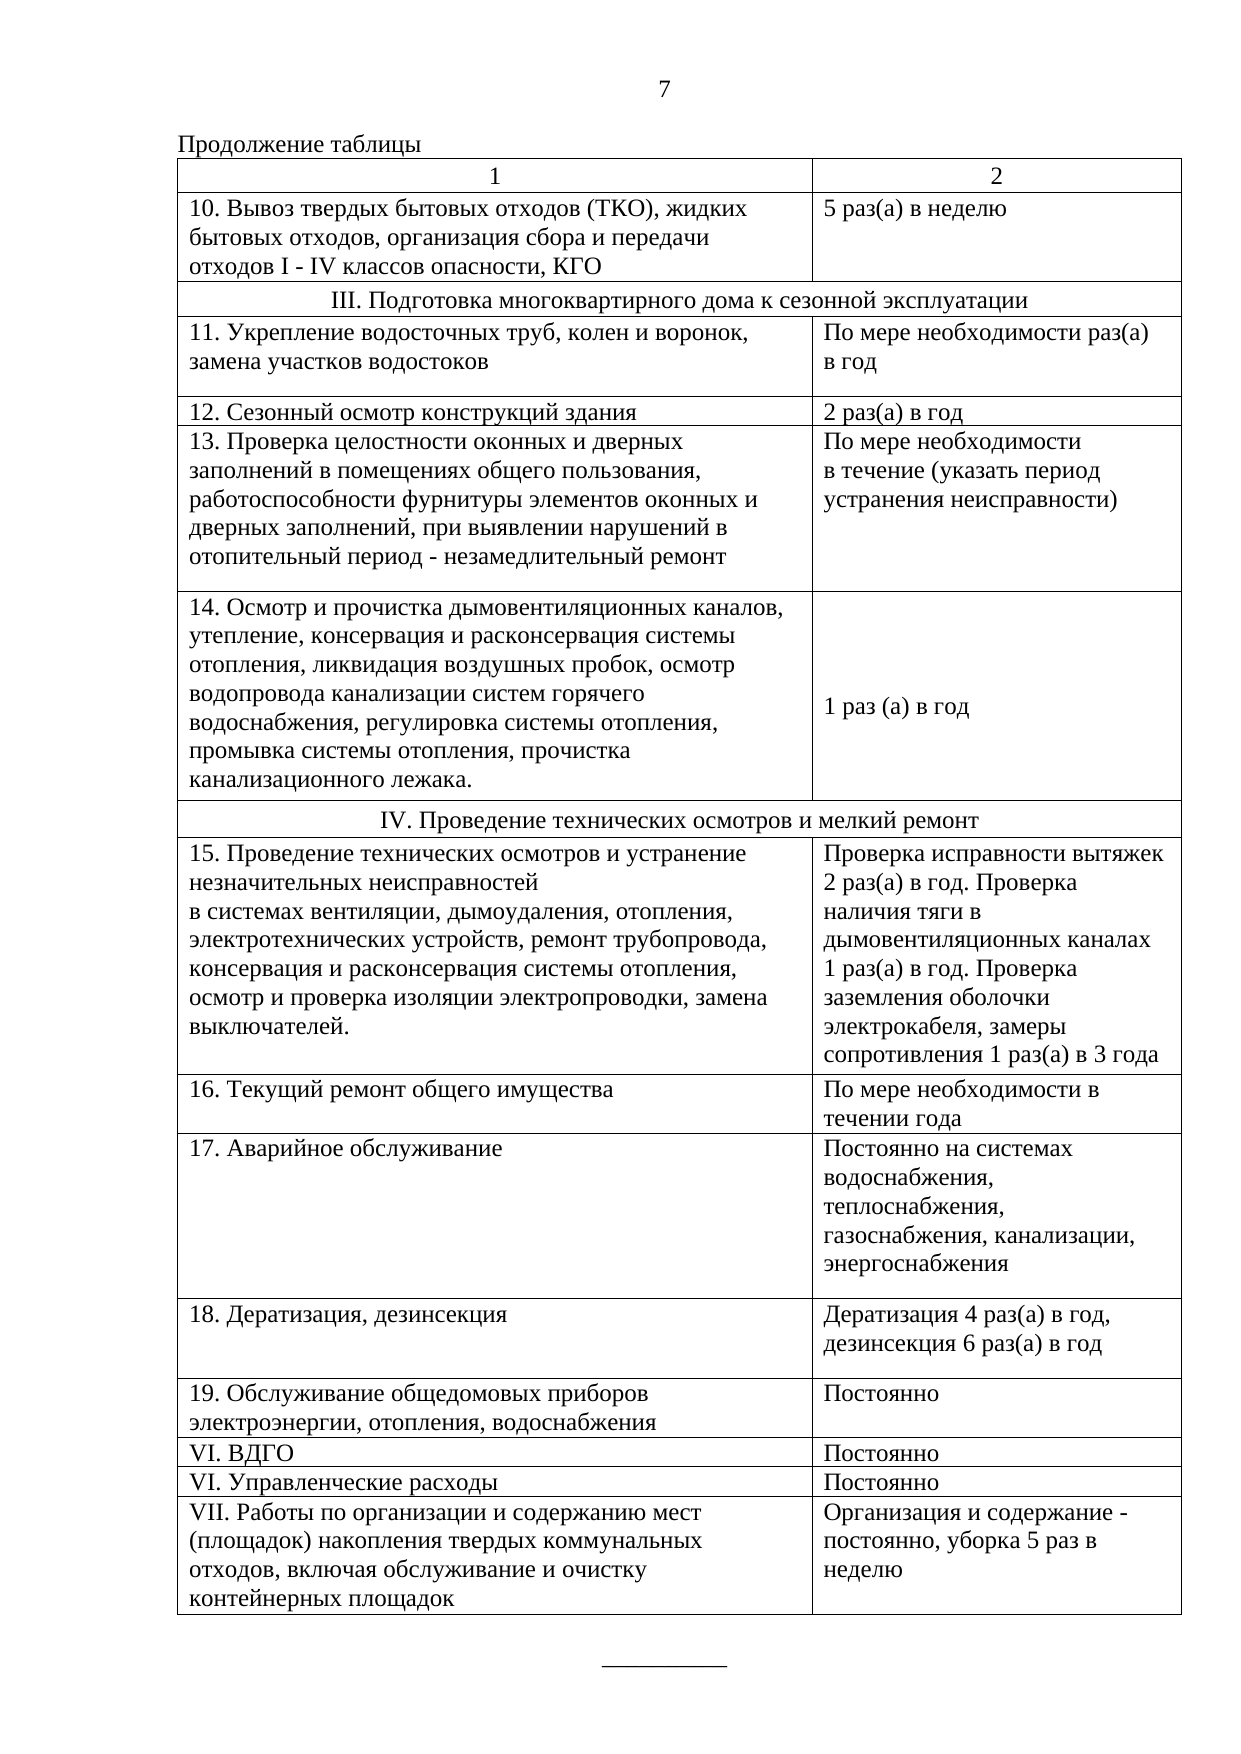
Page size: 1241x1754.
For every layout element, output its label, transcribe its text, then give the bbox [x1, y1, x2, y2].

table_cell VI. ВДГО [178, 1438, 812, 1466]
table_cell 10. Вывоз твердых бытовых отходов (ТКО), жидких бытовых отходов, организация сбора и передачи отходов I - IV классов опасности, КГО [178, 193, 812, 281]
table_cell 11. Укрепление водосточных труб, колен и воронок, замена участков водостоков [178, 317, 812, 396]
table_cell Дератизация 4 раз(а) в год, дезинсекция 6 раз(а) в год [813, 1299, 1181, 1377]
table_header 1 [178, 159, 812, 192]
table_cell 2 раз(а) в год [813, 397, 1181, 425]
table_cell Проверка исправности вытяжек 2 раз(а) в год. Проверка наличия тяги в дымовентиляционных каналах 1 раз(а) в год. Проверка заземления оболочки электрокабеля, замеры сопротивления 1 раз(а) в 3 года [813, 838, 1181, 1073]
table_cell По мере необходимости в течение (указать период устранения неисправности) [813, 426, 1181, 591]
table_cell 5 раз(а) в неделю [813, 193, 1181, 281]
table_cell 15. Проведение технических осмотров и устранение незначительных неисправностей в системах вентиляции, дымоудаления, отопления, электротехнических устройств, ремонт трубопровода, консервация и расконсервация системы отопления, осмотр и проверка изоляции электропроводки, замена выключателей. [178, 838, 812, 1073]
table_cell 14. Осмотр и прочистка дымовентиляционных каналов, утепление, консервация и расконсервация системы отопления, ликвидация воздушных пробок, осмотр водопровода канализации систем горячего водоснабжения, регулировка системы отопления, промывка системы отопления, прочистка канализационного лежака. [178, 592, 812, 800]
table_cell 18. Дератизация, дезинсекция [178, 1299, 812, 1377]
text Продолжение таблицы [177, 131, 1152, 158]
text __________ [177, 1642, 1152, 1670]
table_cell III. Подготовка многоквартирного дома к сезонной эксплуатации [178, 282, 1181, 316]
table_cell 19. Обслуживание общедомовых приборов электроэнергии, отопления, водоснабжения [178, 1379, 812, 1437]
table_cell 17. Аварийное обслуживание [178, 1134, 812, 1298]
table_cell Организация и содержание - постоянно, уборка 5 раз в неделю [813, 1497, 1181, 1614]
table_cell По мере необходимости раз(а) в год [813, 317, 1181, 396]
table_cell 16. Текущий ремонт общего имущества [178, 1075, 812, 1132]
table_cell 12. Сезонный осмотр конструкций здания [178, 397, 812, 425]
table_cell IV. Проведение технических осмотров и мелкий ремонт [178, 801, 1181, 837]
table_cell Постоянно [813, 1379, 1181, 1437]
table_cell 13. Проверка целостности оконных и дверных заполнений в помещениях общего пользования, работоспособности фурнитуры элементов оконных и дверных заполнений, при выявлении нарушений в отопительный период - незамедлительный ремонт [178, 426, 812, 591]
table_cell По мере необходимости в течении года [813, 1075, 1181, 1132]
table_cell Постоянно [813, 1438, 1181, 1466]
table_cell Постоянно [813, 1467, 1181, 1496]
table_cell VI. Управленческие расходы [178, 1467, 812, 1496]
table_header 2 [813, 159, 1181, 192]
table_cell 1 раз (а) в год [813, 592, 1181, 800]
table_cell VII. Работы по организации и содержанию мест (площадок) накопления твердых коммунальных отходов, включая обслуживание и очистку контейнерных площадок [178, 1497, 812, 1614]
table_cell Постоянно на системах водоснабжения, теплоснабжения, газоснабжения, канализации, энергоснабжения [813, 1134, 1181, 1298]
